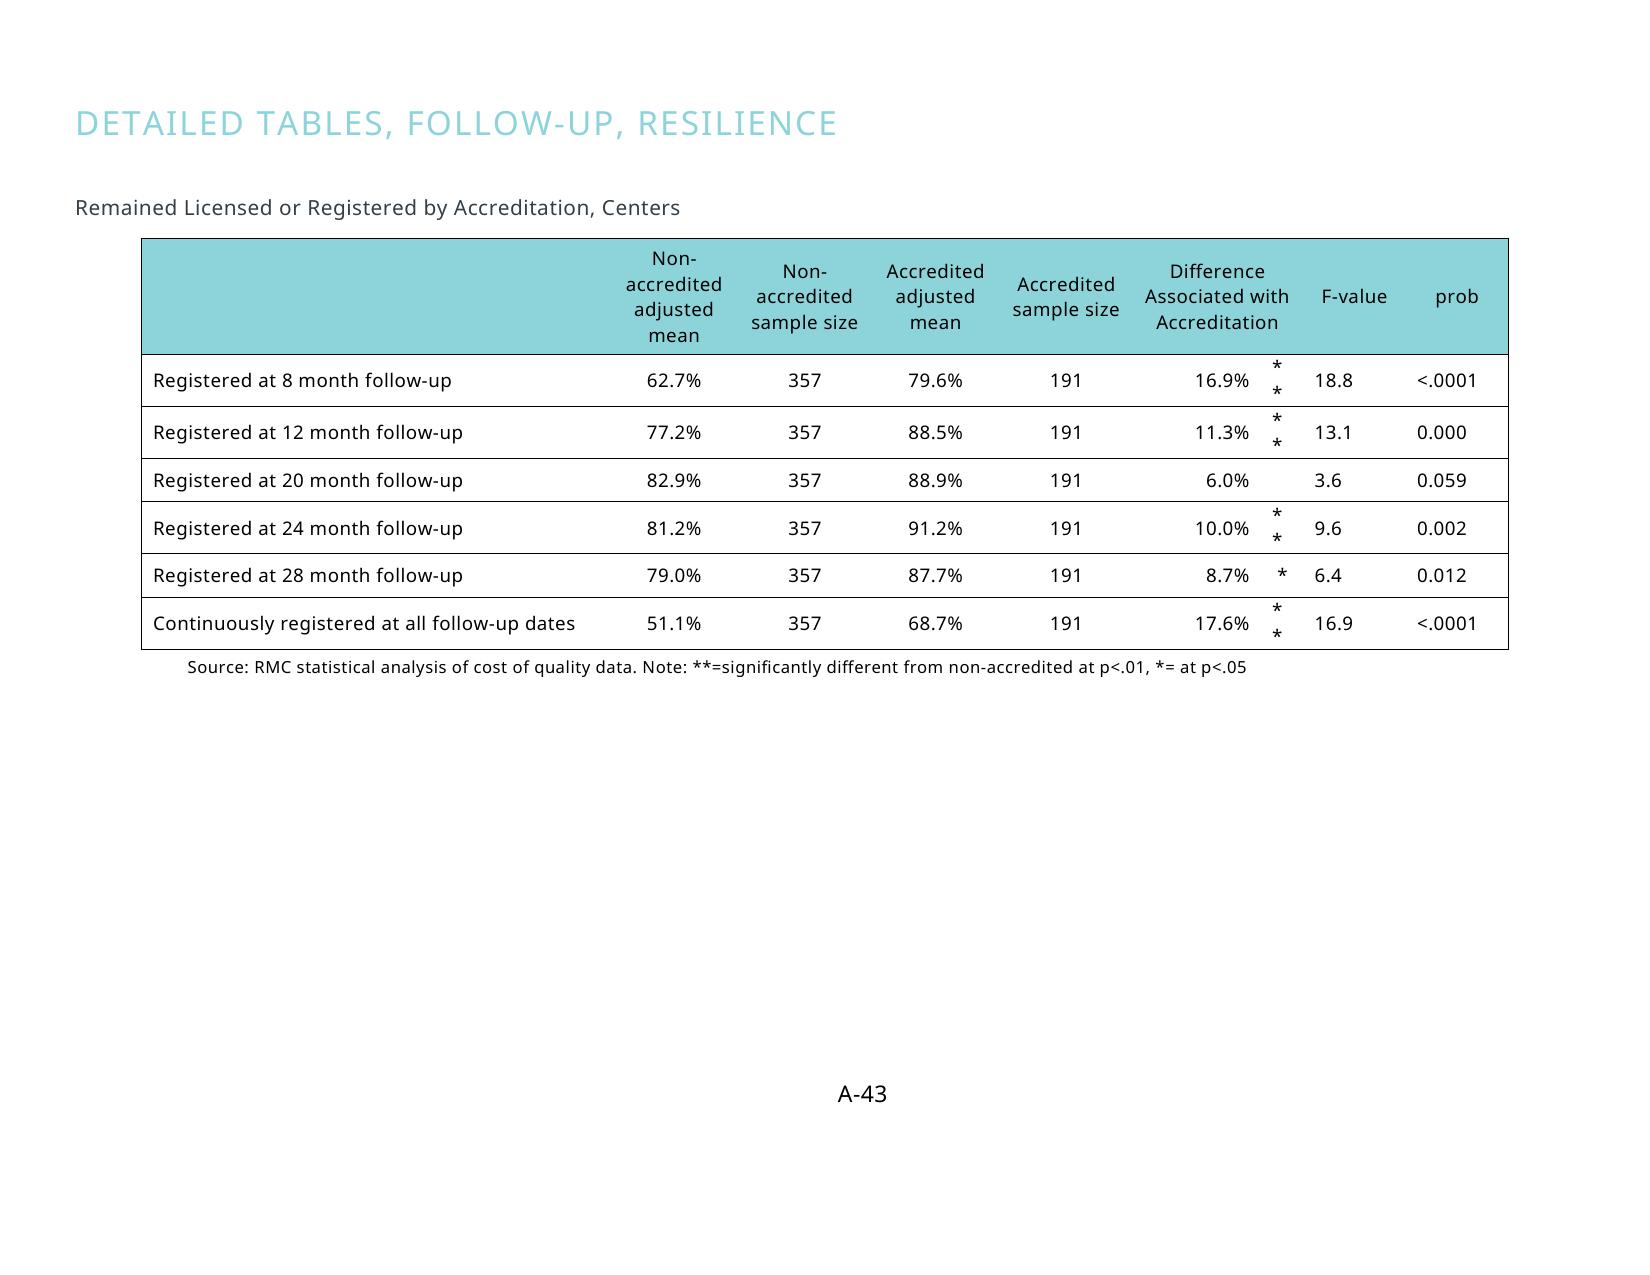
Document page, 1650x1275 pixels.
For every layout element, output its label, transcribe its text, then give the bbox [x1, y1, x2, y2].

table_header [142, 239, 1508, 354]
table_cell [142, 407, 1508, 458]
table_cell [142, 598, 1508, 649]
subtitle Detailed Tables, Follow-up, Resilience [75, 100, 1575, 145]
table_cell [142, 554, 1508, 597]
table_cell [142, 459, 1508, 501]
text Source: RMC statistical analysis of cost of quality data. Note: **=significantly different from non-accredited at p<.01, *= at p<.05 [112, 656, 1537, 679]
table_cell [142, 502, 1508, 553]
text Remained Licensed or Registered by Accreditation, Centers [75, 193, 1575, 222]
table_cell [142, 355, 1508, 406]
